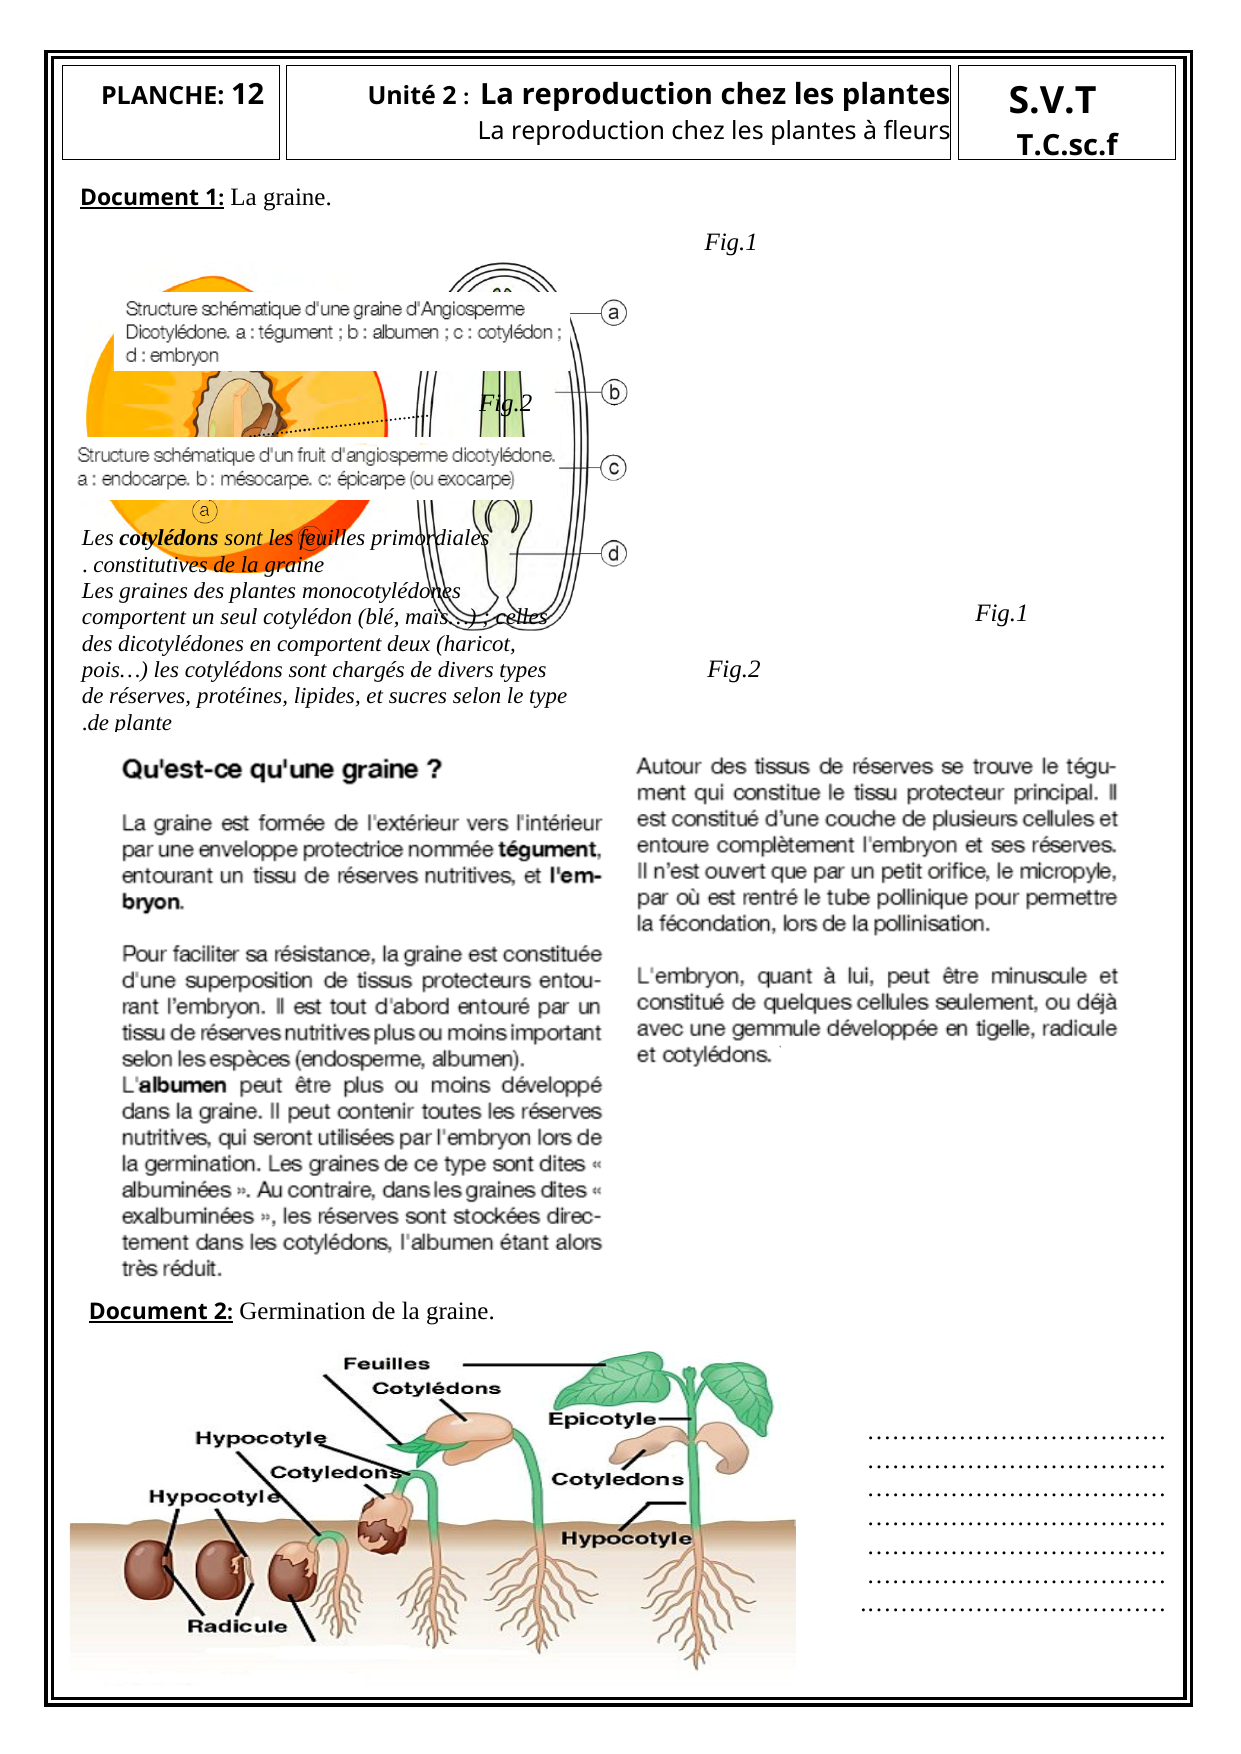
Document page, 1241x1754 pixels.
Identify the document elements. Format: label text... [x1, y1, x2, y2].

picture [115, 747, 1131, 1283]
picture [69, 1351, 796, 1687]
text Document 1: La graine. [74, 181, 1163, 212]
text Document 2: Germination de la graine. [89, 1295, 1148, 1326]
picture [71, 252, 633, 635]
